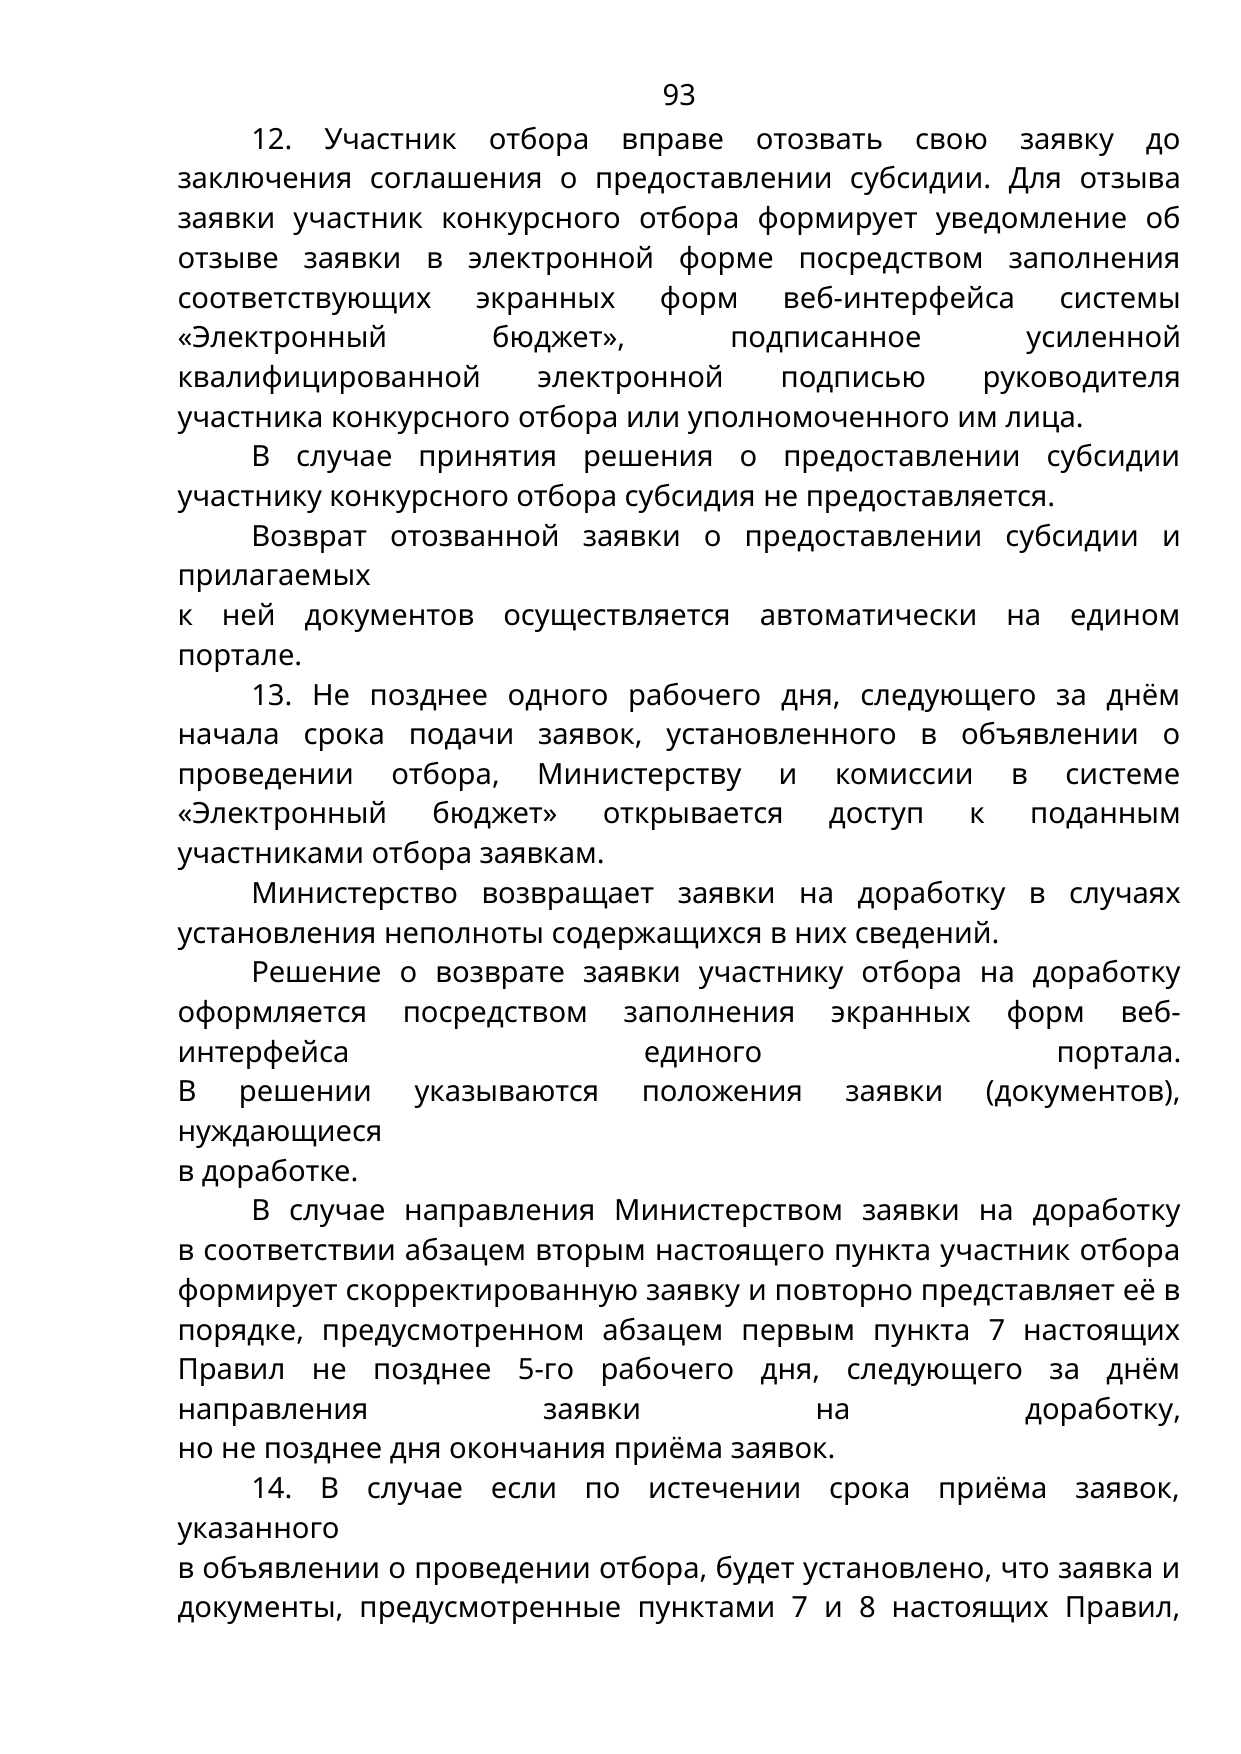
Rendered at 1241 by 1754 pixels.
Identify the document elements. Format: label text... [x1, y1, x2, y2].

text 12. Участник отбора вправе отозвать свою заявку до заключения соглашения о предоставлении субсидии. Для отзыва заявки участник конкурсного отбора формирует уведомление об отзыве заявки в электронной форме посредством заполнения соответствующих экранных форм веб-интерфейса системы «Электронный бюджет», подписанное усиленной квалифицированной электронной подписью руководителя участника конкурсного отбора или уполномоченного им лица. [177, 118, 1181, 436]
text Возврат отозванной заявки о предоставлении субсидии и прилагаемых к ней документов осуществляется автоматически на едином портале. [177, 515, 1181, 674]
list Министерство возвращает заявки на доработку в случаях установления неполноты содержащихся в них сведений. [177, 872, 1181, 952]
text В случае принятия решения о предоставлении субсидии участнику конкурсного отбора субсидия не предоставляется. [177, 436, 1181, 515]
text Решение о возврате заявки участнику отбора на доработку оформляется посредством заполнения экранных форм веб-интерфейса единого портала. В решении указываются положения заявки (документов), нуждающиеся в доработке. [177, 952, 1181, 1190]
text 13. Не позднее одного рабочего дня, следующего за днём начала срока подачи заявок, установленного в объявлении о проведении отбора, Министерству и комиссии в системе «Электронный бюджет» открывается доступ к поданным участниками отбора заявкам. [177, 674, 1181, 872]
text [177, 1467, 1181, 1626]
text В случае направления Министерством заявки на доработку в соответствии абзацем вторым настоящего пункта участник отбора формирует скорректированную заявку и повторно представляет её в порядке, предусмотренном абзацем первым пункта 7 настоящих Правил не позднее 5-го рабочего дня, следующего за днём направления заявки на доработку, но не позднее дня окончания приёма заявок. [177, 1190, 1181, 1467]
